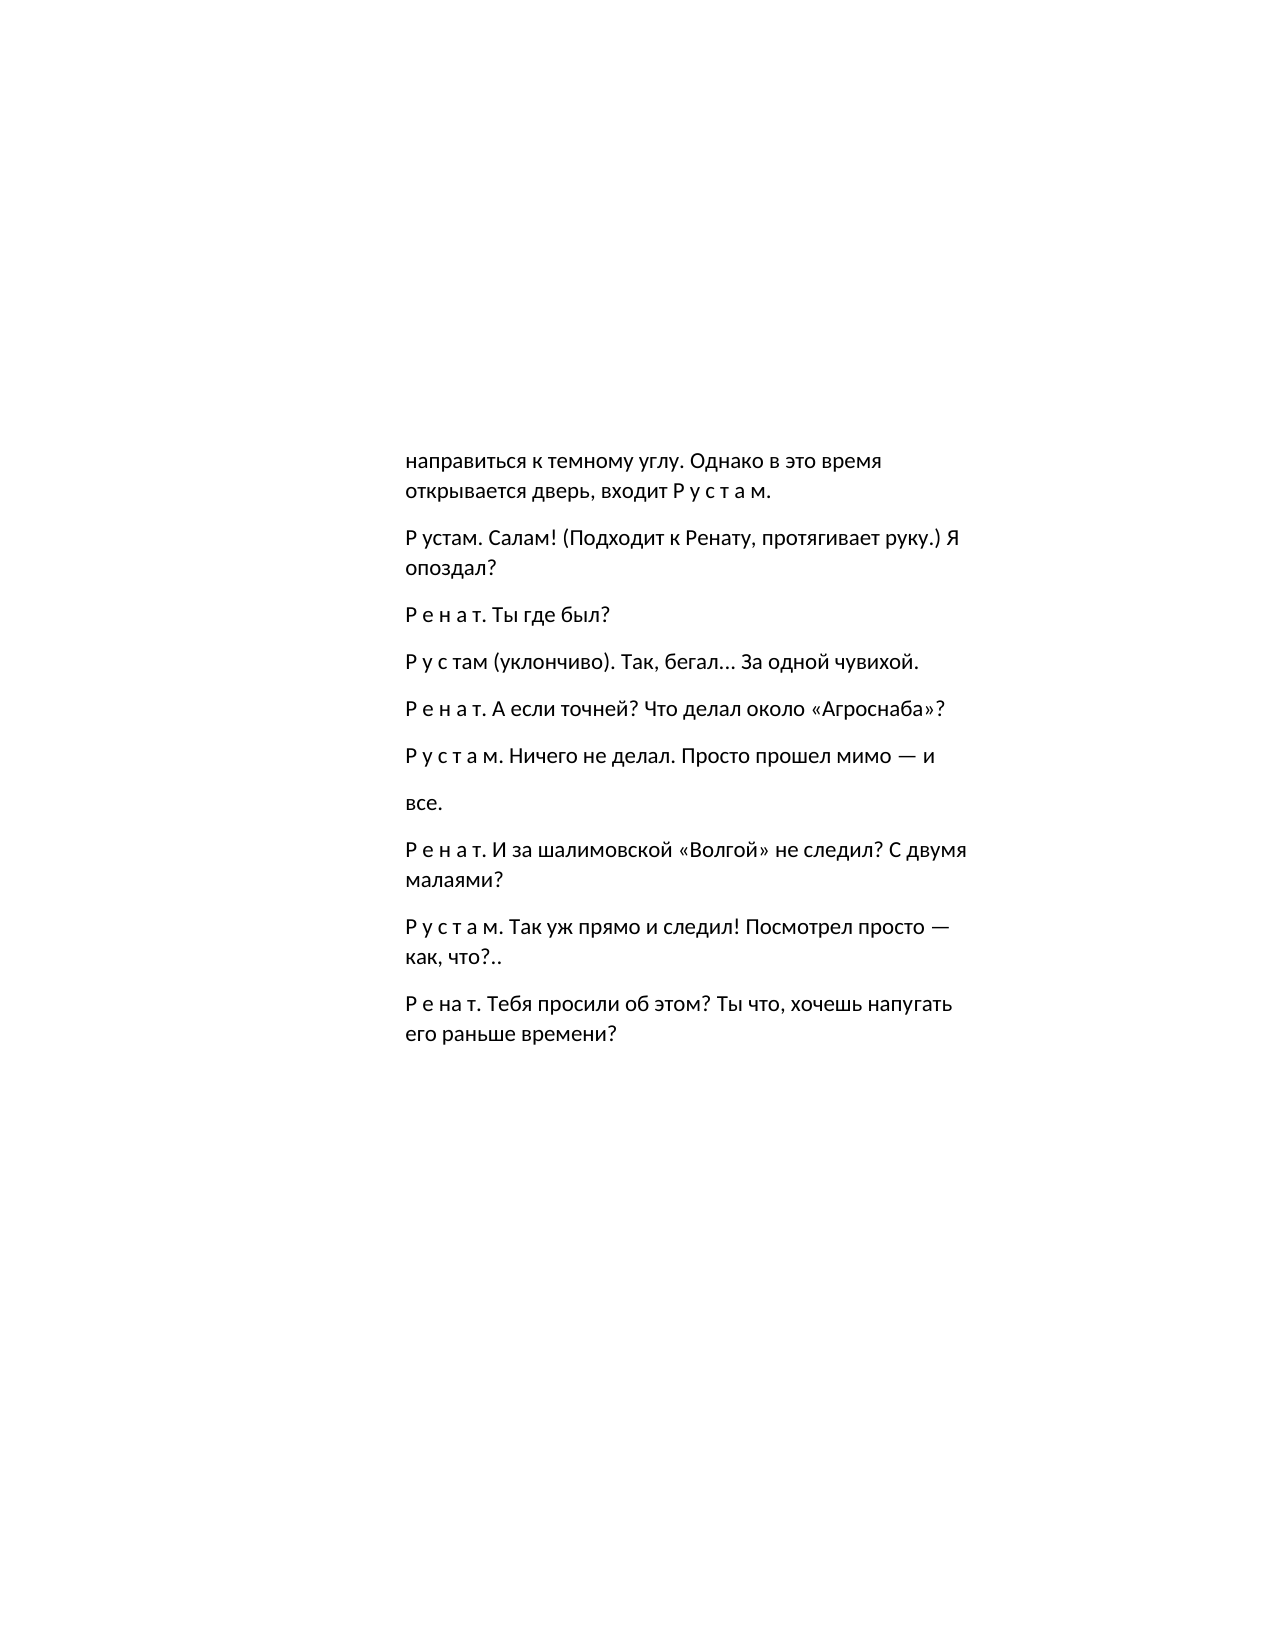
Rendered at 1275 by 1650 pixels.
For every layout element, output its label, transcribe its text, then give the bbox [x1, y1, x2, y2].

text Р у с т а м. Ничего не делал. Просто прошел мимо — и [405, 741, 978, 769]
text Р е н а т. А если точней? Что делал около «Агроснаба»? [405, 694, 978, 722]
text Р устам. Салам! (Подходит к Ренату, протягивает руку.) Я опоздал? [405, 523, 978, 582]
text все. [405, 788, 978, 816]
text Р е на т. Тебя просили об этом? Ты что, хочешь напугать его раньше времени? [405, 989, 978, 1047]
text За ширмой опять раздается хохоток, долгие поцелуи. Р е н а т сначала не придает этому особого внимания, затем, словно что-то вспомнив, сжимает кулаки, хочет встать и направиться к темному углу. Однако в это время открывается дверь, входит Р у с т а м. [405, 446, 978, 504]
text Р у с т а м. Так уж прямо и следил! Посмотрел просто — как, что?.. [405, 912, 978, 970]
text Р е н а т. И за шалимовской «Волгой» не следил? С двумя малаями? [405, 835, 978, 893]
text Р е н а т. Ты где был? [405, 600, 978, 628]
text Р у с там (уклончиво). Так, бегал... За одной чувихой. [405, 647, 978, 675]
